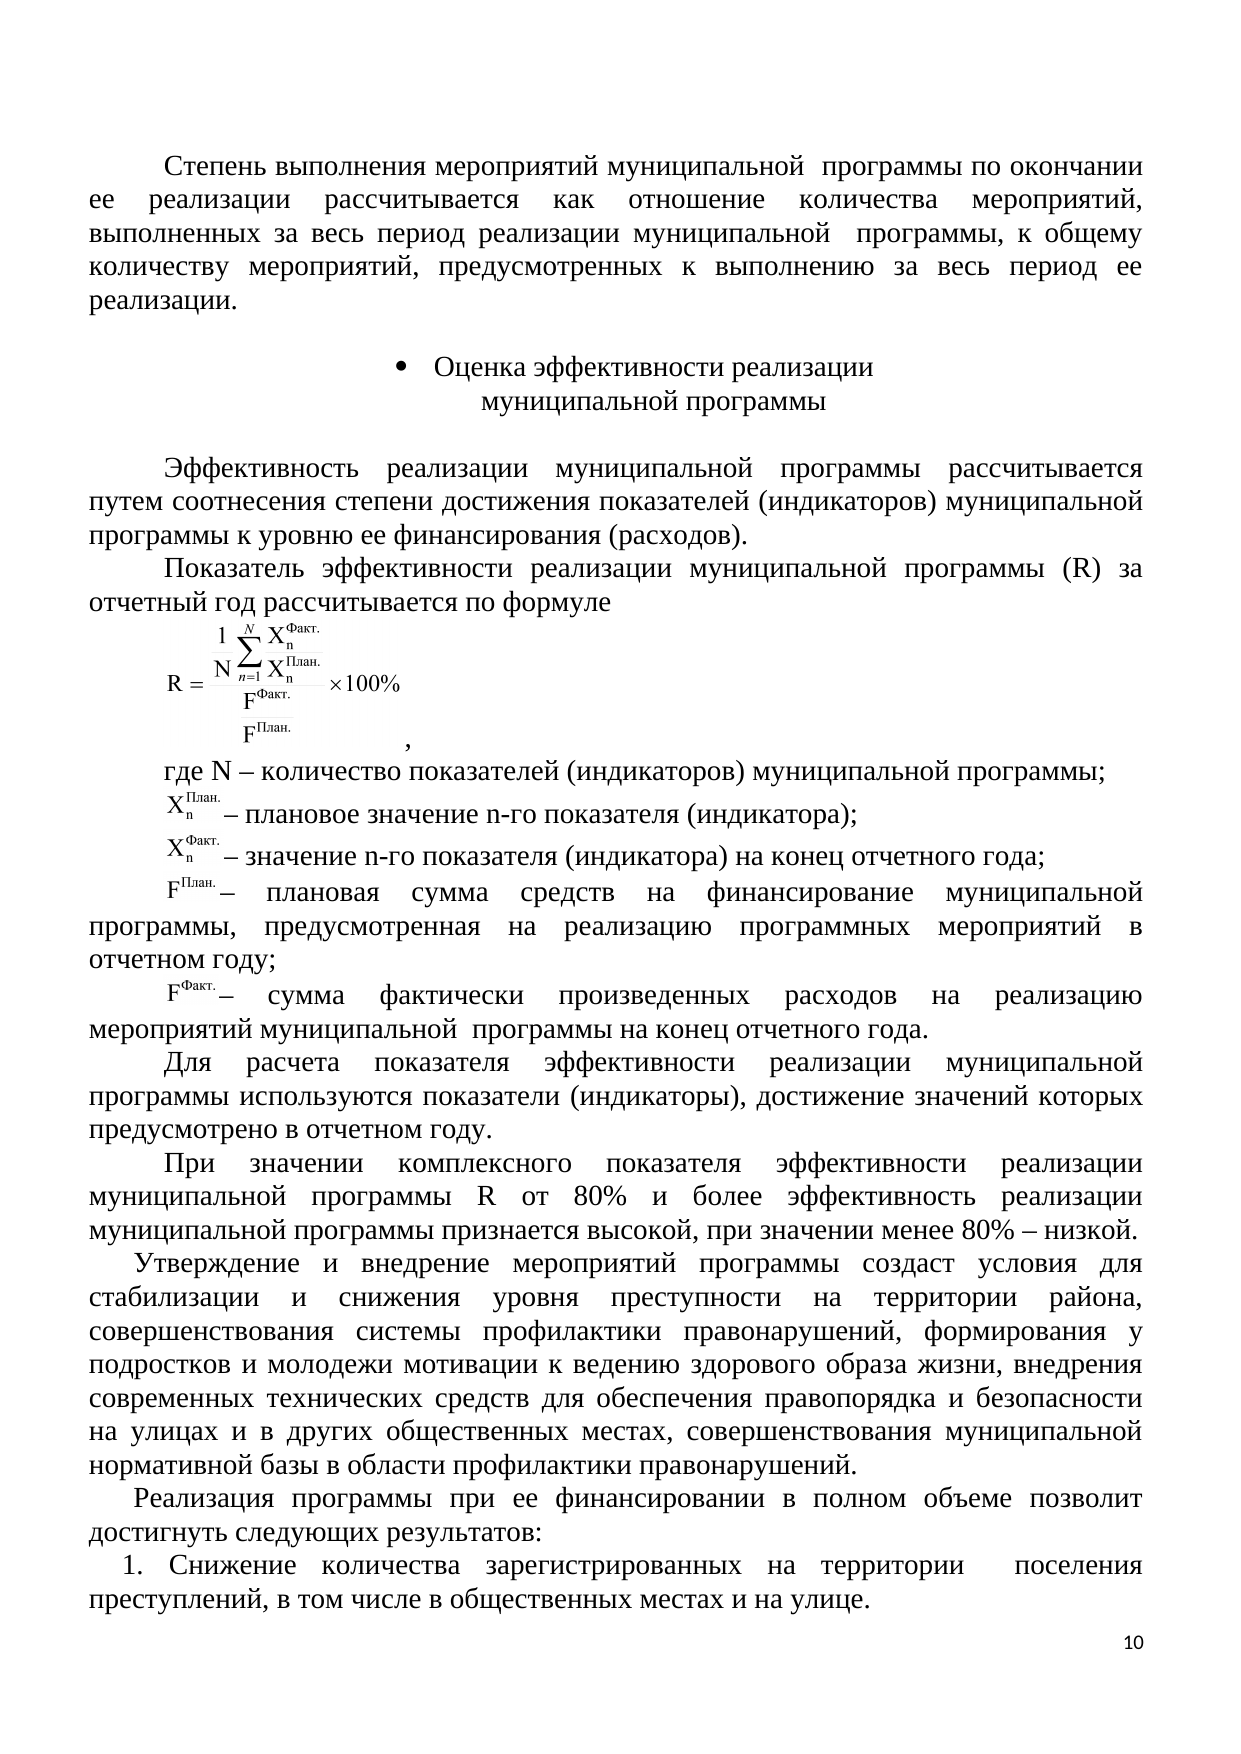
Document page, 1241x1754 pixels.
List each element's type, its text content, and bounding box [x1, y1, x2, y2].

picture [163, 829, 224, 866]
picture [163, 786, 224, 823]
text Эффективность реализации муниципальной программы рассчитывается путем соотнесения степени достижения показателей (индикаторов) муниципальной программы к уровню ее финансирования (расходов). [89, 450, 1144, 550]
text муниципальной программы [89, 383, 1144, 416]
text – сумма фактически произведенных расходов на реализацию мероприятий муниципальной программы на конец отчетного года. [89, 975, 1144, 1044]
text Утверждение и внедрение мероприятий программы создаст условия для стабилизации и снижения уровня преступности на территории района, совершенствования системы профилактики правонарушений, формирования у подростков и молодежи мотивации к ведению здорового образа жизни, внедрения современных технических средств для обеспечения правопорядка и безопасности на улицах и в других общественных местах, совершенствования муниципальной нормативной базы в области профилактики правонарушений. [89, 1246, 1144, 1480]
text Для расчета показателя эффективности реализации муниципальной программы используются показатели (индикаторы), достижение значений которых предусмотрено в отчетном году. [89, 1044, 1144, 1145]
text 1. Снижение количества зарегистрированных на территории поселения преступлений, в том числе в общественных местах и на улице. [89, 1547, 1144, 1614]
text – плановое значение n-го показателя (индикатора); [89, 787, 1144, 829]
text Реализация программы при ее финансировании в полном объеме позволит достигнуть следующих результатов: [89, 1480, 1144, 1547]
picture [163, 871, 220, 902]
text – значение n-го показателя (индикатора) на конец отчетного года; [89, 829, 1144, 872]
picture [163, 617, 405, 747]
text , [89, 617, 1144, 753]
text Степень выполнения мероприятий муниципальной программы по окончании ее реализации рассчитывается как отношение количества мероприятий, выполненных за весь период реализации муниципальной программы, к общему количеству мероприятий, предусмотренных к выполнению за весь период ее реализации. [89, 148, 1144, 315]
text где N – количество показателей (индикаторов) муниципальной программы; [89, 753, 1144, 787]
text – плановая сумма средств на финансирование муниципальной программы, предусмотренная на реализацию программных мероприятий в отчетном году; [89, 872, 1144, 975]
picture [163, 974, 219, 1005]
text Показатель эффективности реализации муниципальной программы (R) за отчетный год рассчитывается по формуле [89, 550, 1144, 617]
list Оценка эффективности реализации [126, 349, 1144, 383]
text При значении комплексного показателя эффективности реализации муниципальной программы R от 80% и более эффективность реализации муниципальной программы признается высокой, при значении менее 80% – низкой. [89, 1145, 1144, 1246]
